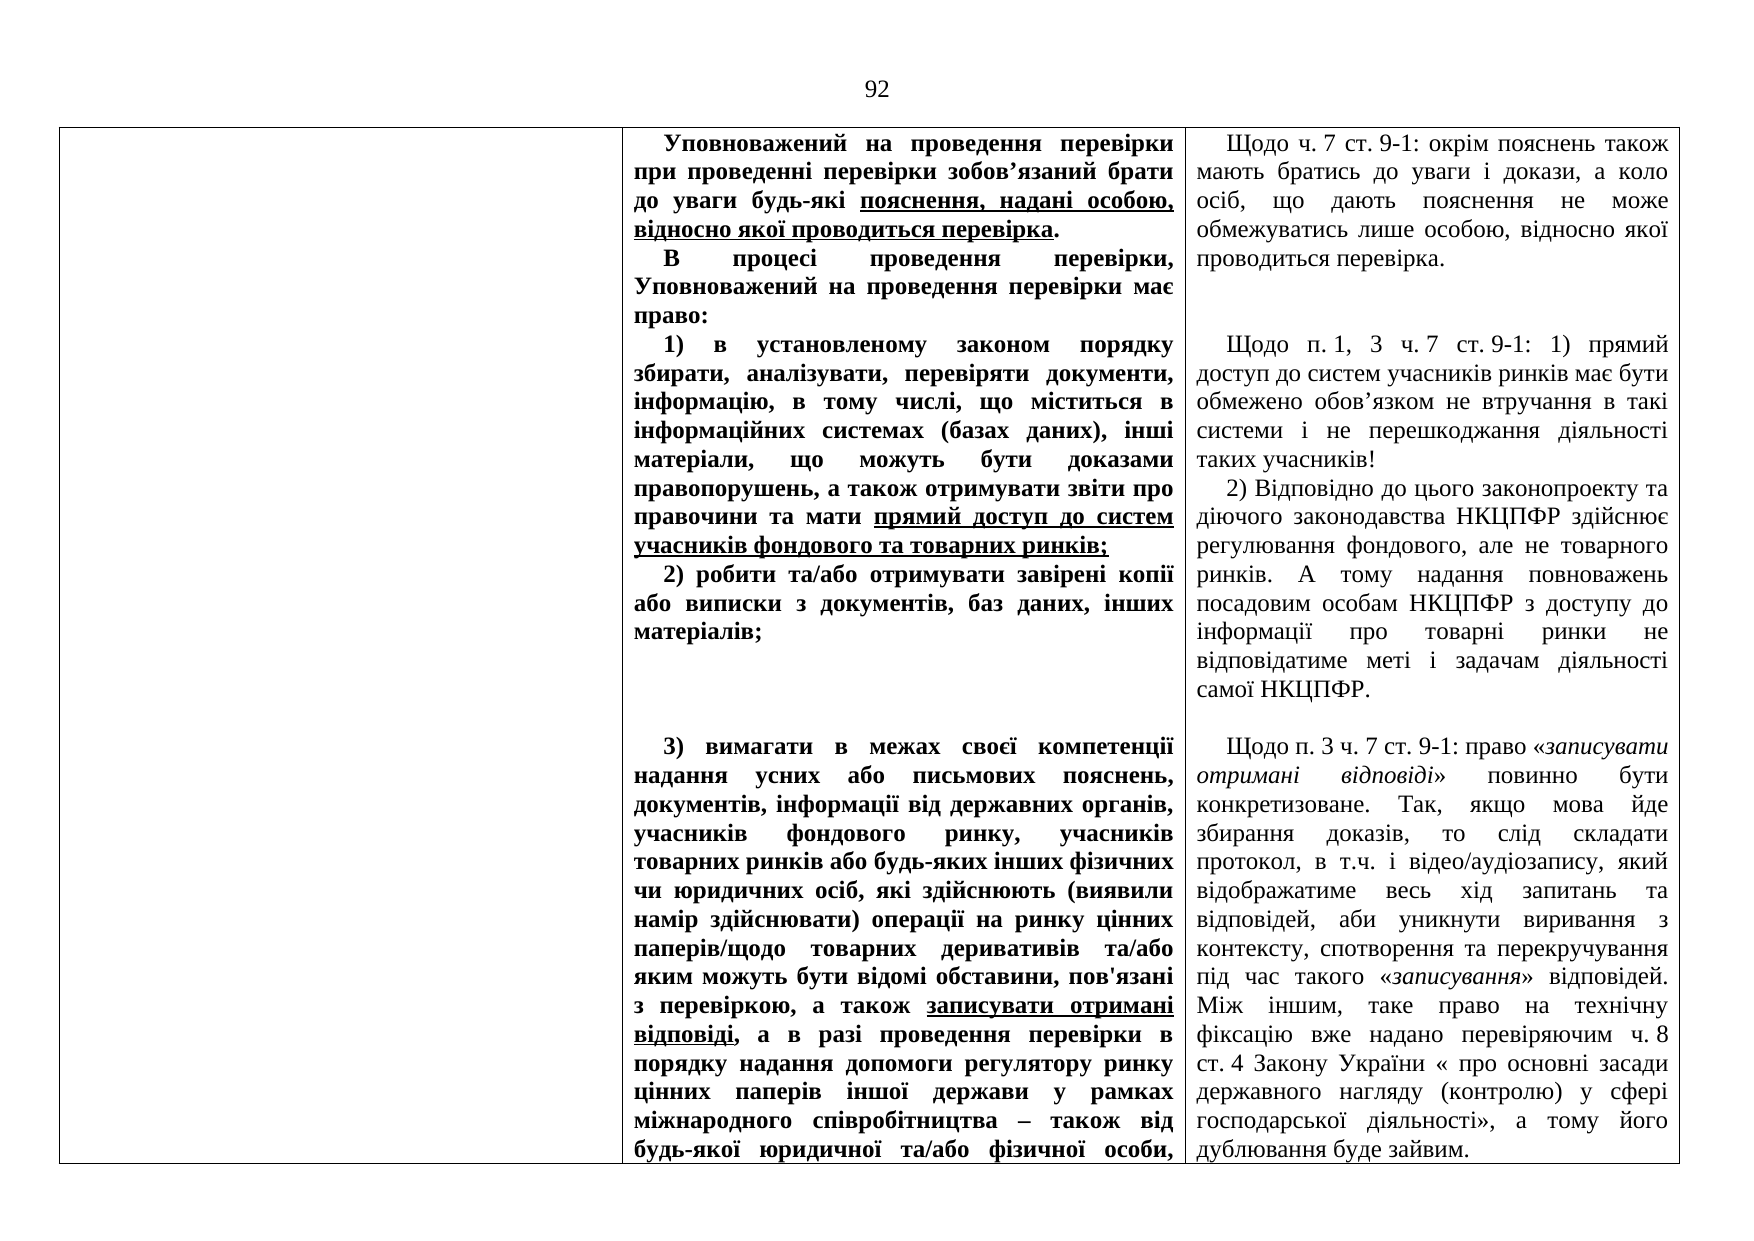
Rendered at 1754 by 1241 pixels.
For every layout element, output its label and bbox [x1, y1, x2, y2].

table_cell [1186, 128, 1679, 1163]
table_cell [623, 128, 1185, 1163]
table_cell [60, 128, 622, 1163]
